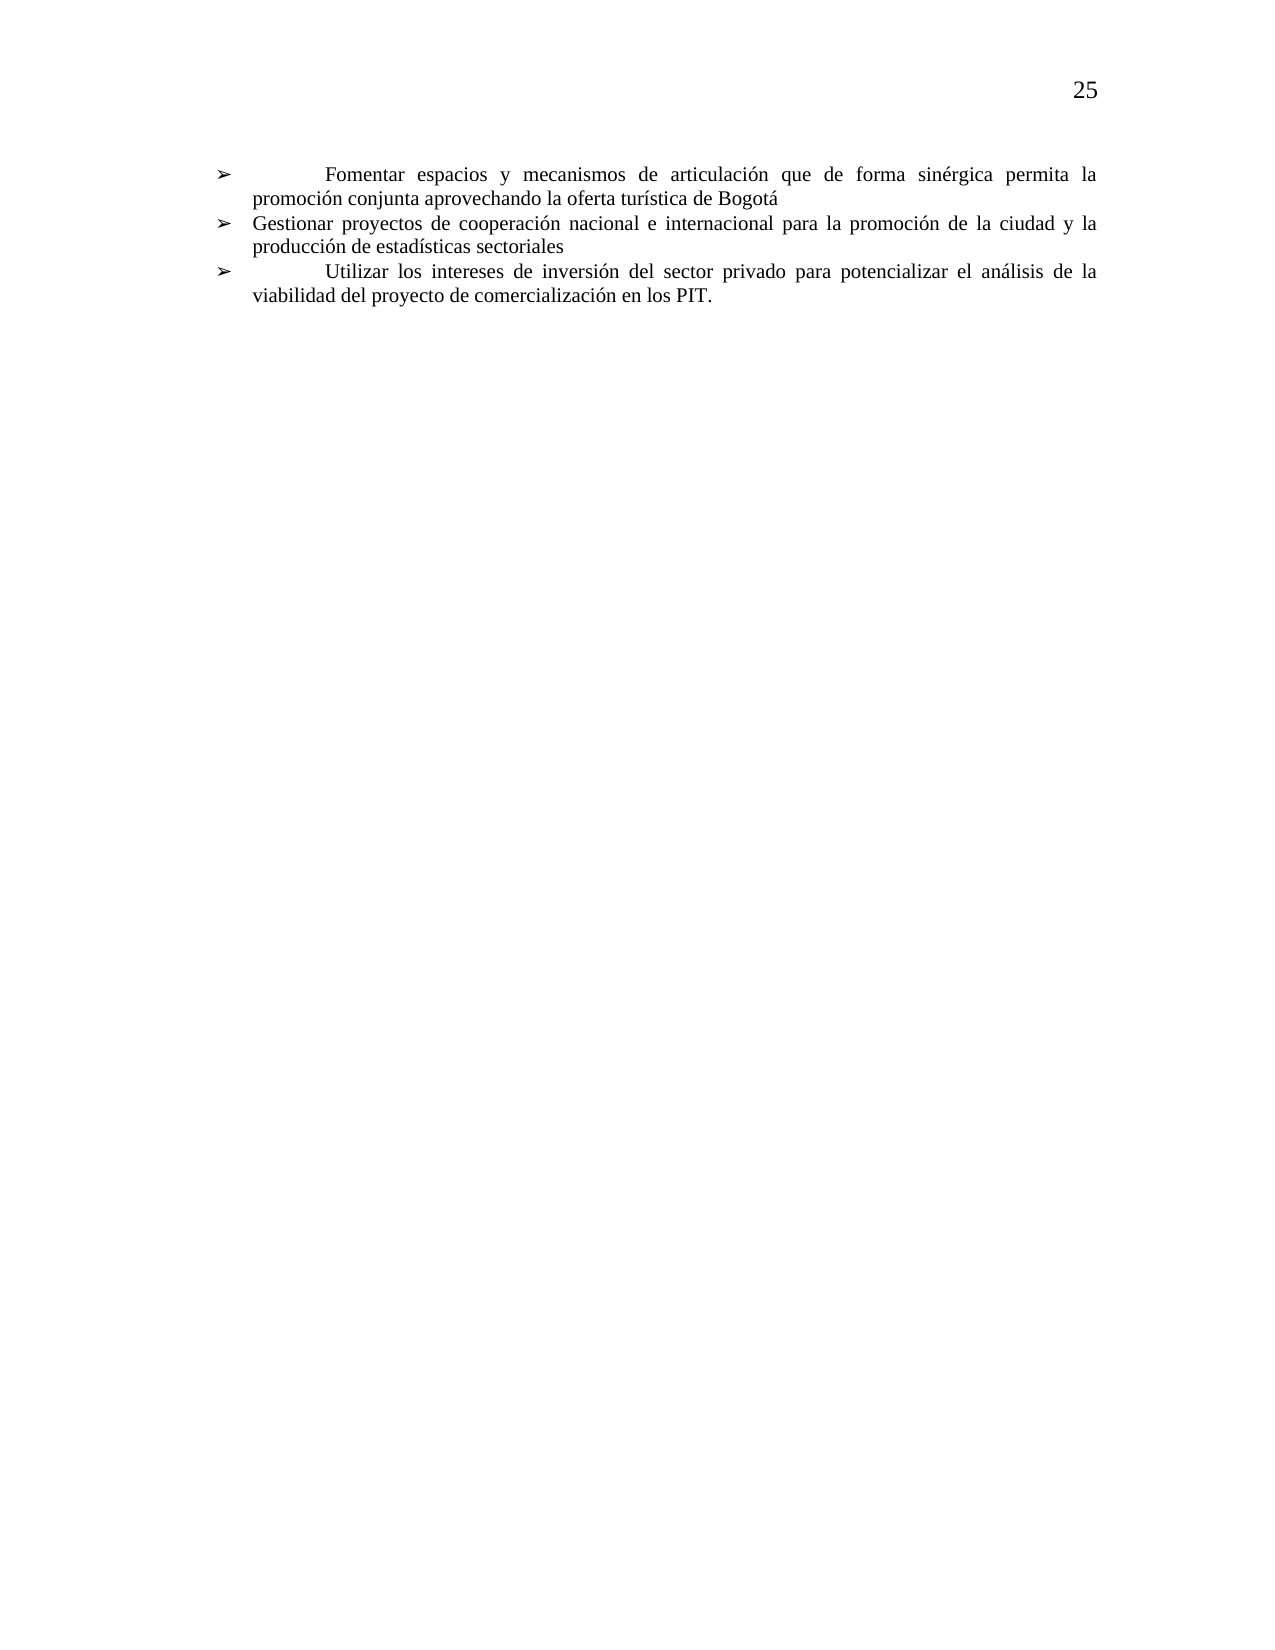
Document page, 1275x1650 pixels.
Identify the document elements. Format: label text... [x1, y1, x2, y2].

list Gestionar proyectos de cooperación nacional e internacional para la promoción de la ciudad y la producción de estadísticas sectoriales [215, 210, 1098, 258]
list Utilizar los intereses de inversión del sector privado para potencializar el análisis de la viabilidad del proyecto de comercialización en los PIT. [215, 258, 1098, 307]
list Fomentar espacios y mecanismos de articulación que de forma sinérgica permita la promoción conjunta aprovechando la oferta turística de Bogotá [215, 162, 1098, 210]
